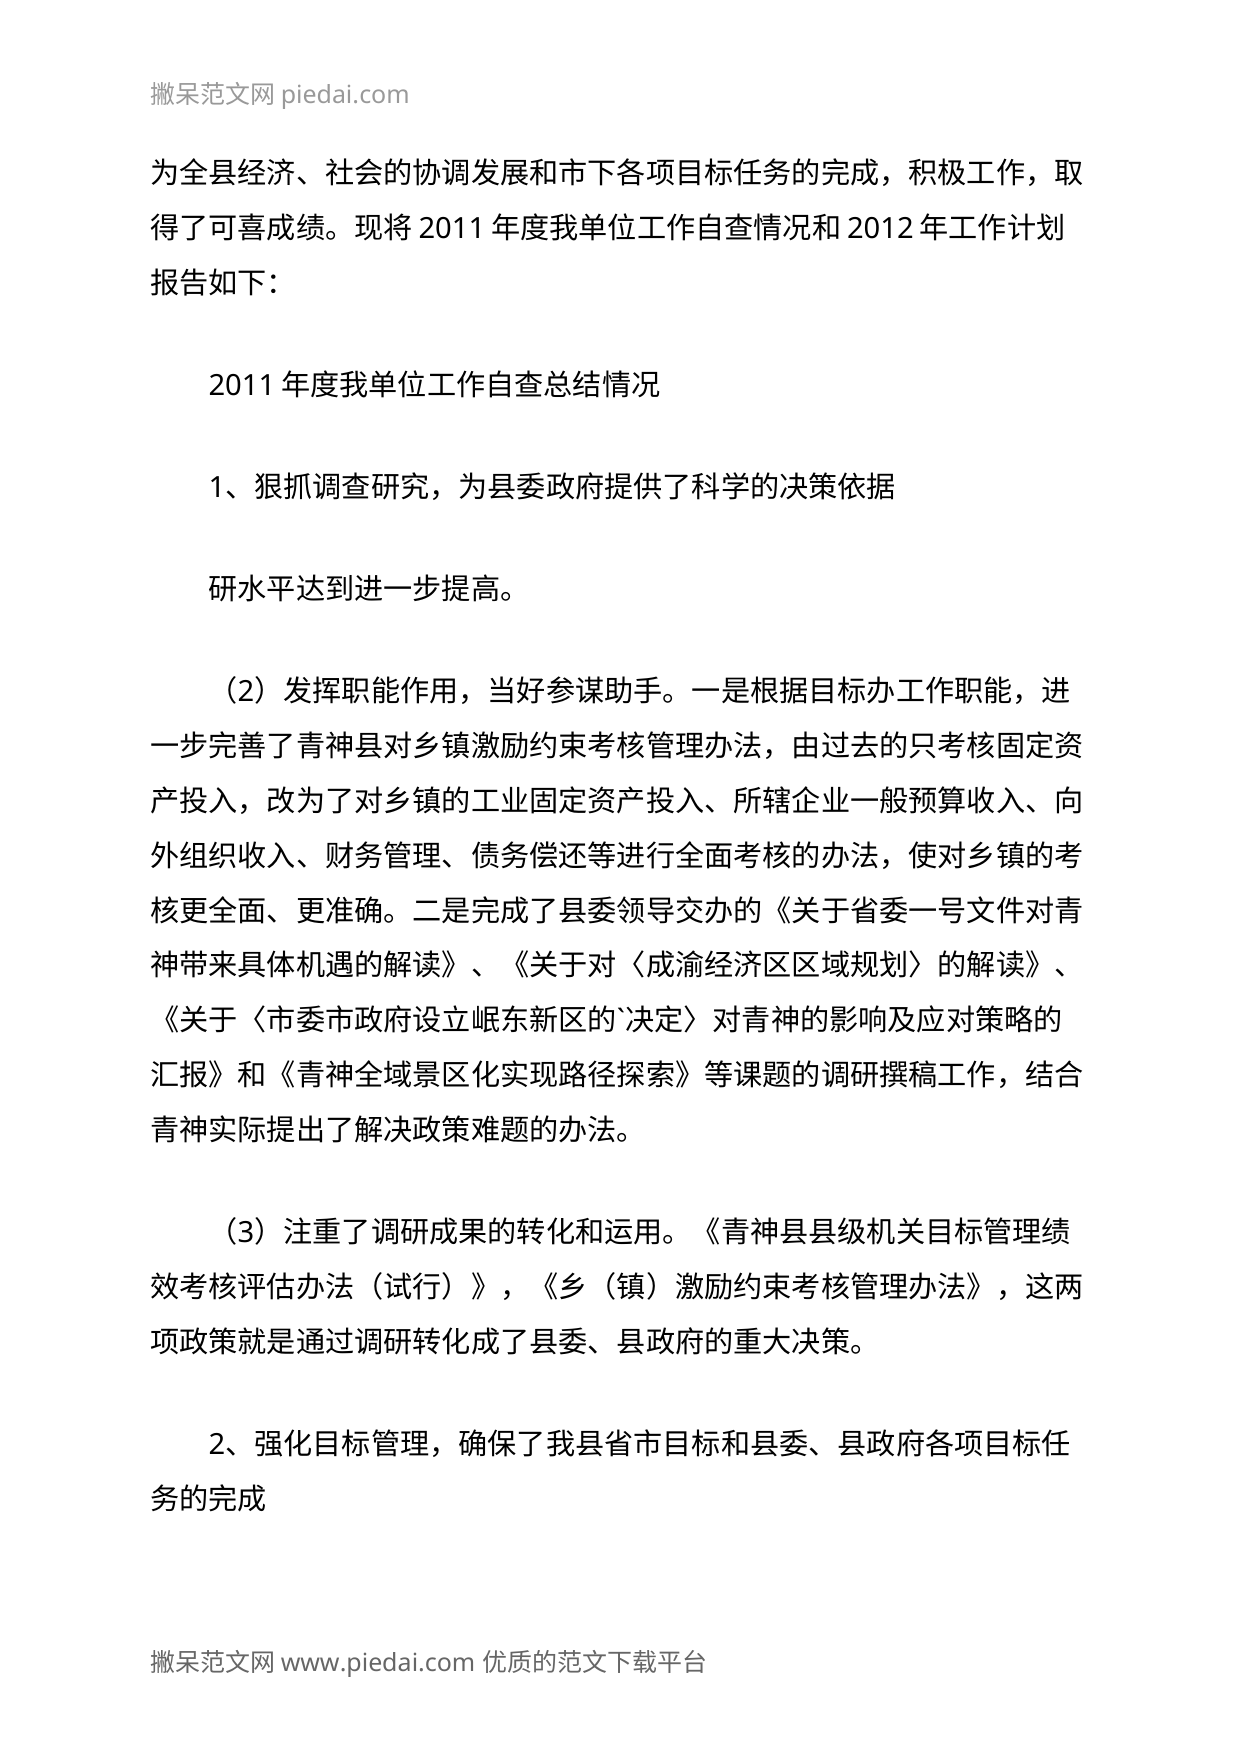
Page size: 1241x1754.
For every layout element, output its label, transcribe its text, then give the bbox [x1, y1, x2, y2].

text 2011年度我单位工作自查总结情况 [150, 362, 1090, 404]
text （3）注重了调研成果的转化和运用。《青神县县级机关目标管理绩效考核评估办法（试行）》，《乡（镇）激励约束考核管理办法》，这两项政策就是通过调研转化成了县委、县政府的重大决策。 [150, 1208, 1090, 1361]
text 1、狠抓调查研究，为县委政府提供了科学的决策依据 [150, 464, 1090, 506]
text 研水平达到进一步提高。 [150, 566, 1090, 608]
text （2）发挥职能作用，当好参谋助手。一是根据目标办工作职能，进一步完善了青神县对乡镇激励约束考核管理办法，由过去的只考核固定资产投入，改为了对乡镇的工业固定资产投入、所辖企业一般预算收入、向外组织收入、财务管理、债务偿还等进行全面考核的办法，使对乡镇的考核更全面、更准确。二是完成了县委领导交办的《关于省委一号文件对青神带来具体机遇的解读》、《关于对〈成渝经济区区域规划〉的解读》、《关于〈市委市政府设立岷东新区的`决定〉对青神的影响及应对策略的汇报》和《青神全域景区化实现路径探索》等课题的调研撰稿工作，结合青神实际提出了解决政策难题的办法。 [150, 667, 1090, 1149]
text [150, 150, 1090, 302]
text 2、强化目标管理，确保了我县省市目标和县委、县政府各项目标任务的完成 [150, 1420, 1090, 1517]
